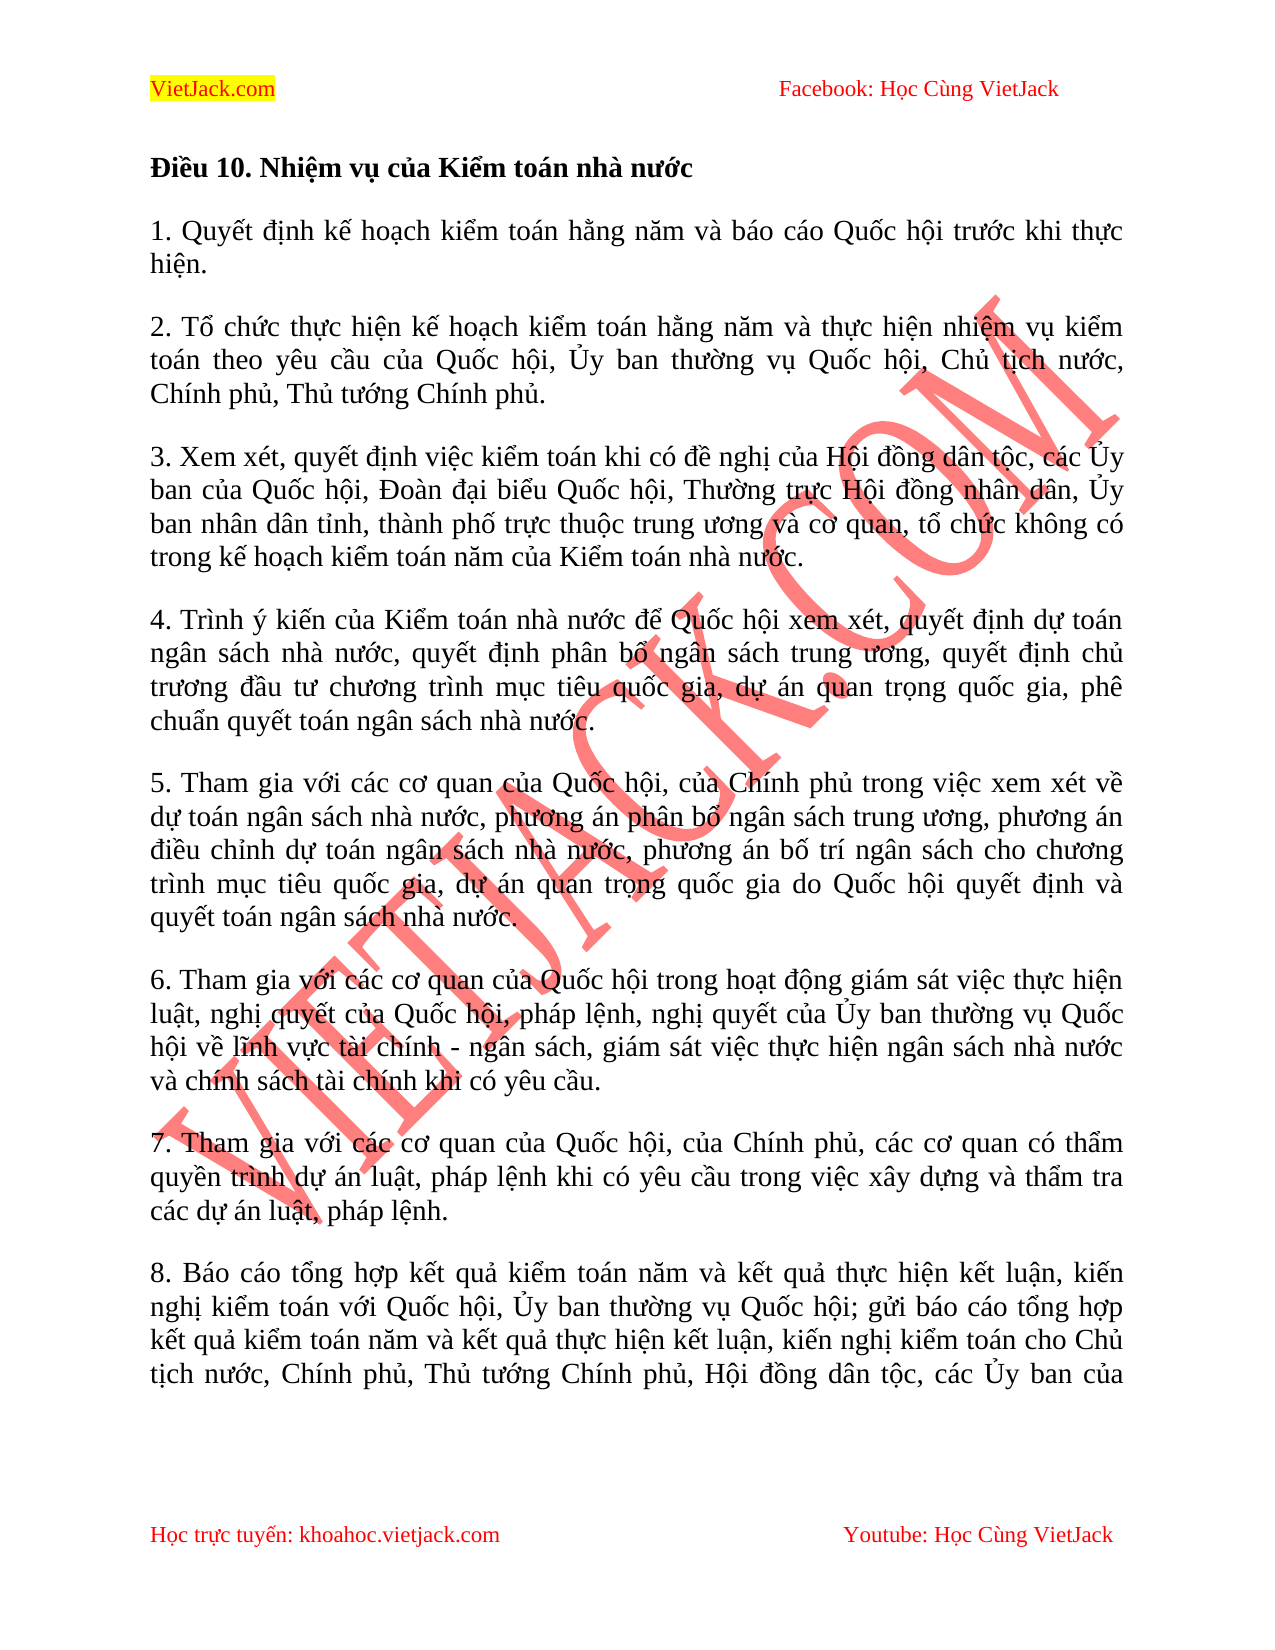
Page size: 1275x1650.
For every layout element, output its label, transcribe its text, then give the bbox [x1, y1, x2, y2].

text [150, 1255, 1125, 1389]
text 4. Trình ý kiến của Kiểm toán nhà nước để Quốc hội xem xét, quyết định dự toán ngân sách nhà nước, quyết định phân bổ ngân sách trung ương, quyết định chủ trương đầu tư chương trình mục tiêu quốc gia, dự án quan trọng quốc gia, phê chuẩn quyết toán ngân sách nhà nước. [150, 602, 1125, 736]
text 1. Quyết định kế hoạch kiểm toán hằng năm và báo cáo Quốc hội trước khi thực hiện. [150, 213, 1125, 280]
text 2. Tổ chức thực hiện kế hoạch kiểm toán hằng năm và thực hiện nhiệm vụ kiểm toán theo yêu cầu của Quốc hội, Ủy ban thường vụ Quốc hội, Chủ tịch nước, Chính phủ, Thủ tướng Chính phủ. [150, 309, 1125, 409]
text 5. Tham gia với các cơ quan của Quốc hội, của Chính phủ trong việc xem xét về dự toán ngân sách nhà nước, phương án phân bổ ngân sách trung ương, phương án điều chỉnh dự toán ngân sách nhà nước, phương án bố trí ngân sách cho chương trình mục tiêu quốc gia, dự án quan trọng quốc gia do Quốc hội quyết định và quyết toán ngân sách nhà nước. [150, 765, 1125, 933]
text 6. Tham gia với các cơ quan của Quốc hội trong hoạt động giám sát việc thực hiện luật, nghị quyết của Quốc hội, pháp lệnh, nghị quyết của Ủy ban thường vụ Quốc hội về lĩnh vực tài chính - ngân sách, giám sát việc thực hiện ngân sách nhà nước và chính sách tài chính khi có yêu cầu. [150, 962, 1125, 1096]
text Điều 10. Nhiệm vụ của Kiểm toán nhà nước [150, 150, 1125, 183]
text 7. Tham gia với các cơ quan của Quốc hội, của Chính phủ, các cơ quan có thẩm quyền trình dự án luật, pháp lệnh khi có yêu cầu trong việc xây dựng và thẩm tra các dự án luật, pháp lệnh. [150, 1126, 1125, 1226]
text 3. Xem xét, quyết định việc kiểm toán khi có đề nghị của Hội đồng dân tộc, các Ủy ban của Quốc hội, Đoàn đại biểu Quốc hội, Thường trực Hội đồng nhân dân, Ủy ban nhân dân tỉnh, thành phố trực thuộc trung ương và cơ quan, tổ chức không có trong kế hoạch kiểm toán năm của Kiểm toán nhà nước. [150, 439, 1125, 573]
